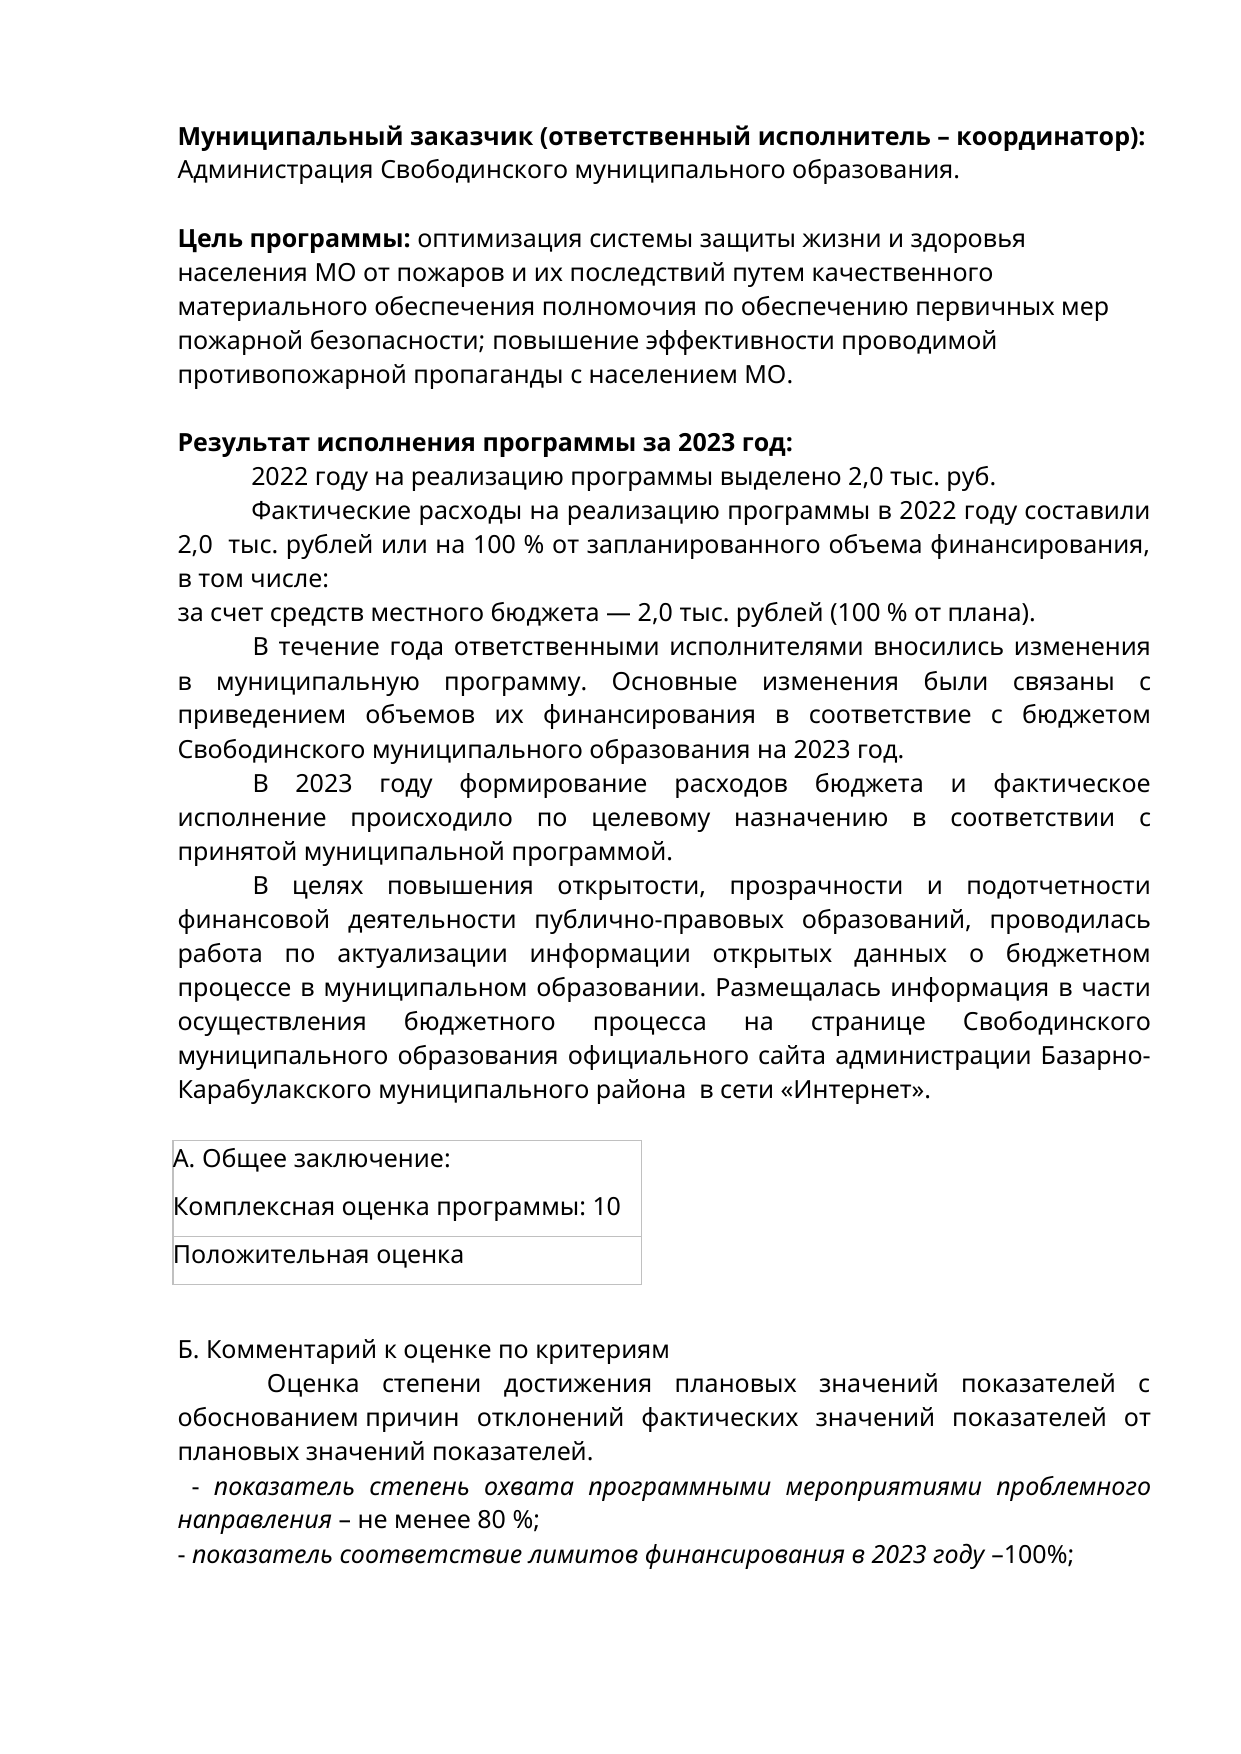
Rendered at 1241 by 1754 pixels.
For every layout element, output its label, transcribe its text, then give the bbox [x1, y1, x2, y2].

table_cell Положительная оценка [174, 1237, 641, 1284]
text Администрация Свободинского муниципального образования. [177, 152, 1152, 186]
text В 2023 году формирование расходов бюджета и фактическое исполнение происходило по целевому назначению в соответствии с принятой муниципальной программой. [177, 765, 1152, 867]
text Муниципальный заказчик (ответственный исполнитель – координатор): [177, 118, 1152, 152]
text В течение года ответственными исполнителями вносились изменения в муниципальную программу. Основные изменения были связаны с приведением объемов их финансирования в соответствие с бюджетом Свободинского муниципального образования на 2023 год. [177, 629, 1152, 765]
text - показатель соответствие лимитов финансирования в 2023 году –100%; [177, 1536, 1152, 1570]
text Цель программы: оптимизация системы защиты жизни и здоровья населения МО от пожаров и их последствий путем качественного материального обеспечения полномочия по обеспечению первичных мер пожарной безопасности; повышение эффективности проводимой противопожарной пропаганды с населением МО. [177, 220, 1137, 391]
table_header А. Общее заключение: Комплексная оценка программы: 10 [174, 1141, 641, 1236]
text Результат исполнения программы за 2023 год: [177, 425, 1152, 459]
text Фактические расходы на реализацию программы в 2022 году составили 2,0 тыс. рублей или на 100 % от запланированного объема финансирования, в том числе: [177, 493, 1152, 595]
text В целях повышения открытости, прозрачности и подотчетности финансовой деятельности публично-правовых образований, проводилась работа по актуализации информации открытых данных о бюджетном процессе в муниципальном образовании. Размещалась информация в части осуществления бюджетного процесса на странице Свободинского муниципального образования официального сайта администрации Базарно-Карабулакского муниципального района в сети «Интернет». [177, 867, 1152, 1106]
text - показатель степень охвата программными мероприятиями проблемного направления – не менее 80 %; [177, 1468, 1152, 1536]
text Б. Комментарий к оценке по критериям [177, 1332, 1152, 1366]
text за счет средств местного бюджета — 2,0 тыс. рублей (100 % от плана). [177, 595, 1152, 629]
text Оценка степени достижения плановых значений показателей с обоснованием причин отклонений фактических значений показателей от плановых значений показателей. [177, 1366, 1152, 1468]
text 2022 году на реализацию программы выделено 2,0 тыс. руб. [177, 459, 1152, 493]
